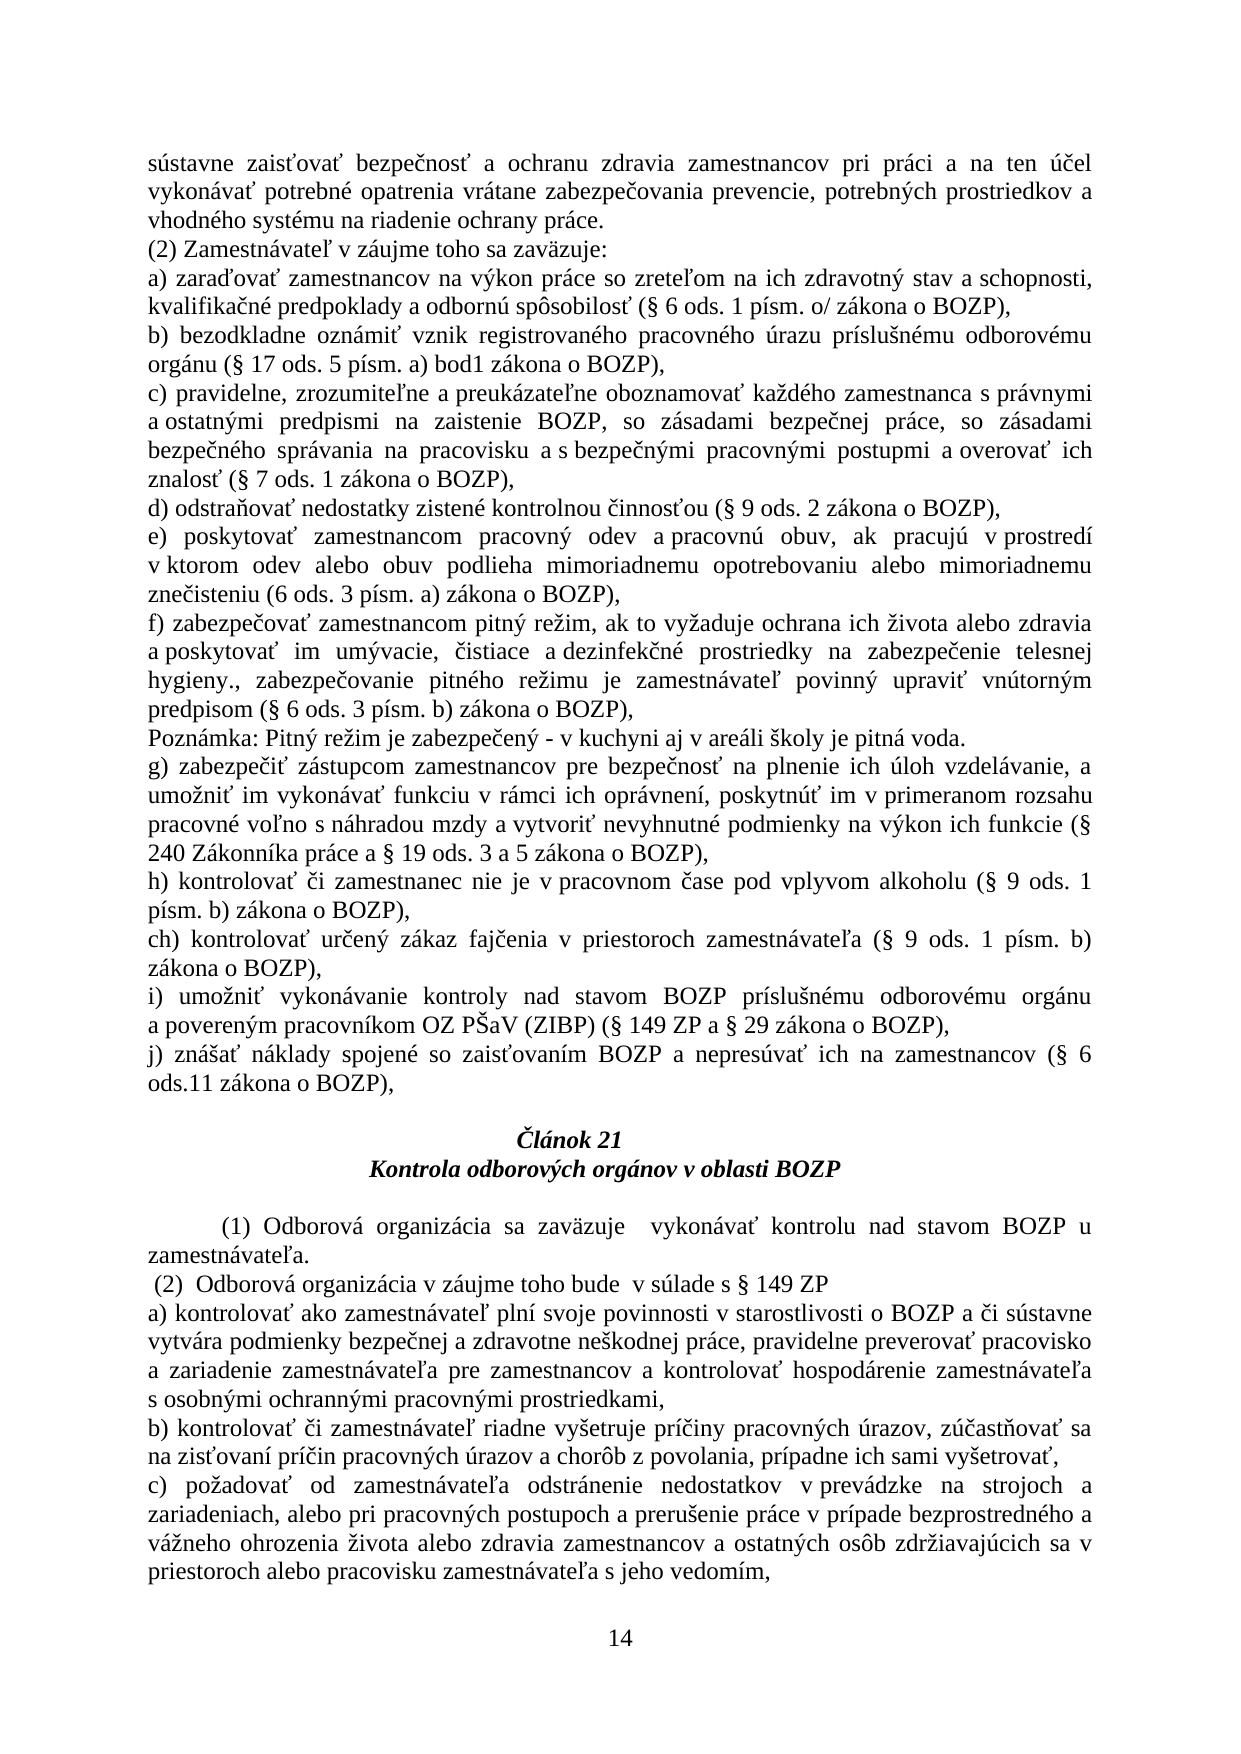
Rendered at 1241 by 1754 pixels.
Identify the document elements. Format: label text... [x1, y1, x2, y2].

text c) pravidelne, zrozumiteľne a preukázateľne oboznamovať každého zamestnanca s právnymi a ostatnými predpismi na zaistenie BOZP, so zásadami bezpečnej práce, so zásadami bezpečného správania na pracovisku a s bezpečnými pracovnými postupmi a overovať ich znalosť (§ 7 ods. 1 zákona o BOZP), [148, 378, 1093, 493]
text f) zabezpečovať zamestnancom pitný režim, ak to vyžaduje ochrana ich života alebo zdravia a poskytovať im umývacie, čistiace a dezinfekčné prostriedky na zabezpečenie telesnej hygieny., zabezpečovanie pitného režimu je zamestnávateľ povinný upraviť vnútorným predpisom (§ 6 ods. 3 písm. b) zákona o BOZP), [148, 608, 1093, 723]
text (2) Zamestnávateľ v záujme toho sa zaväzuje: [148, 234, 1093, 263]
text d) odstraňovať nedostatky zistené kontrolnou činnosťou (§ 9 ods. 2 zákona o BOZP), [148, 493, 1093, 521]
text e) poskytovať zamestnancom pracovný odev a pracovnú obuv, ak pracujú v prostredí v ktorom odev alebo obuv podlieha mimoriadnemu opotrebovaniu alebo mimoriadnemu znečisteniu (6 ods. 3 písm. a) zákona o BOZP), [148, 521, 1093, 608]
text j) znášať náklady spojené so zaisťovaním BOZP a nepresúvať ich na zamestnancov (§ 6 ods.11 zákona o BOZP), [148, 1039, 1093, 1096]
text c) požadovať od zamestnávateľa odstránenie nedostatkov v prevádzke na strojoch a zariadeniach, alebo pri pracovných postupoch a prerušenie práce v prípade bezprostredného a vážneho ohrozenia života alebo zdravia zamestnancov a ostatných osôb zdržiavajúcich sa v priestoroch alebo pracovisku zamestnávateľa s jeho vedomím, [148, 1470, 1093, 1585]
text a) kontrolovať ako zamestnávateľ plní svoje povinnosti v starostlivosti o BOZP a či sústavne vytvára podmienky bezpečnej a zdravotne neškodnej práce, pravidelne preverovať pracovisko a zariadenie zamestnávateľa pre zamestnancov a kontrolovať hospodárenie zamestnávateľa s osobnými ochrannými pracovnými prostriedkami, [148, 1298, 1093, 1413]
text ch) kontrolovať určený zákaz fajčenia v priestoroch zamestnávateľa (§ 9 ods. 1 písm. b) zákona o BOZP), [148, 924, 1093, 981]
text i) umožniť vykonávanie kontroly nad stavom BOZP príslušnému odborovému orgánu a povereným pracovníkom OZ PŠaV (ZIBP) (§ 149 ZP a § 29 zákona o BOZP), [148, 981, 1093, 1039]
text (1) Odborová organizácia sa zaväzuje vykonávať kontrolu nad stavom BOZP u zamestnávateľa. [148, 1211, 1093, 1269]
text Poznámka: Pitný režim je zabezpečený - v kuchyni aj v areáli školy je pitná voda. [148, 723, 1093, 751]
text Článok 21 [472, 1125, 1093, 1154]
text a) zaraďovať zamestnancov na výkon práce so zreteľom na ich zdravotný stav a schopnosti, kvalifikačné predpoklady a odbornú spôsobilosť (§ 6 ods. 1 písm. o/ zákona o BOZP), [148, 263, 1093, 320]
text g) zabezpečiť zástupcom zamestnancov pre bezpečnosť na plnenie ich úloh vzdelávanie, a umožniť im vykonávať funkciu v rámci ich oprávnení, poskytnúť im v primeranom rozsahu pracovné voľno s náhradou mzdy a vytvoriť nevyhnutné podmienky na výkon ich funkcie (§ 240 Zákonníka práce a § 19 ods. 3 a 5 zákona o BOZP), [148, 751, 1093, 866]
text b) kontrolovať či zamestnávateľ riadne vyšetruje príčiny pracovných úrazov, zúčastňovať sa na zisťovaní príčin pracovných úrazov a chorôb z povolania, prípadne ich sami vyšetrovať, [148, 1413, 1093, 1470]
text b) bezodkladne oznámiť vznik registrovaného pracovného úrazu príslušnému odborovému orgánu (§ 17 ods. 5 písm. a) bod1 zákona o BOZP), [148, 320, 1093, 378]
text (2) Odborová organizácia v záujme toho bude v súlade s § 149 ZP [148, 1269, 1093, 1298]
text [148, 148, 1093, 234]
text h) kontrolovať či zamestnanec nie je v pracovnom čase pod vplyvom alkoholu (§ 9 ods. 1 písm. b) zákona o BOZP), [148, 866, 1093, 924]
text Kontrola odborových orgánov v oblasti BOZP [325, 1154, 1093, 1183]
